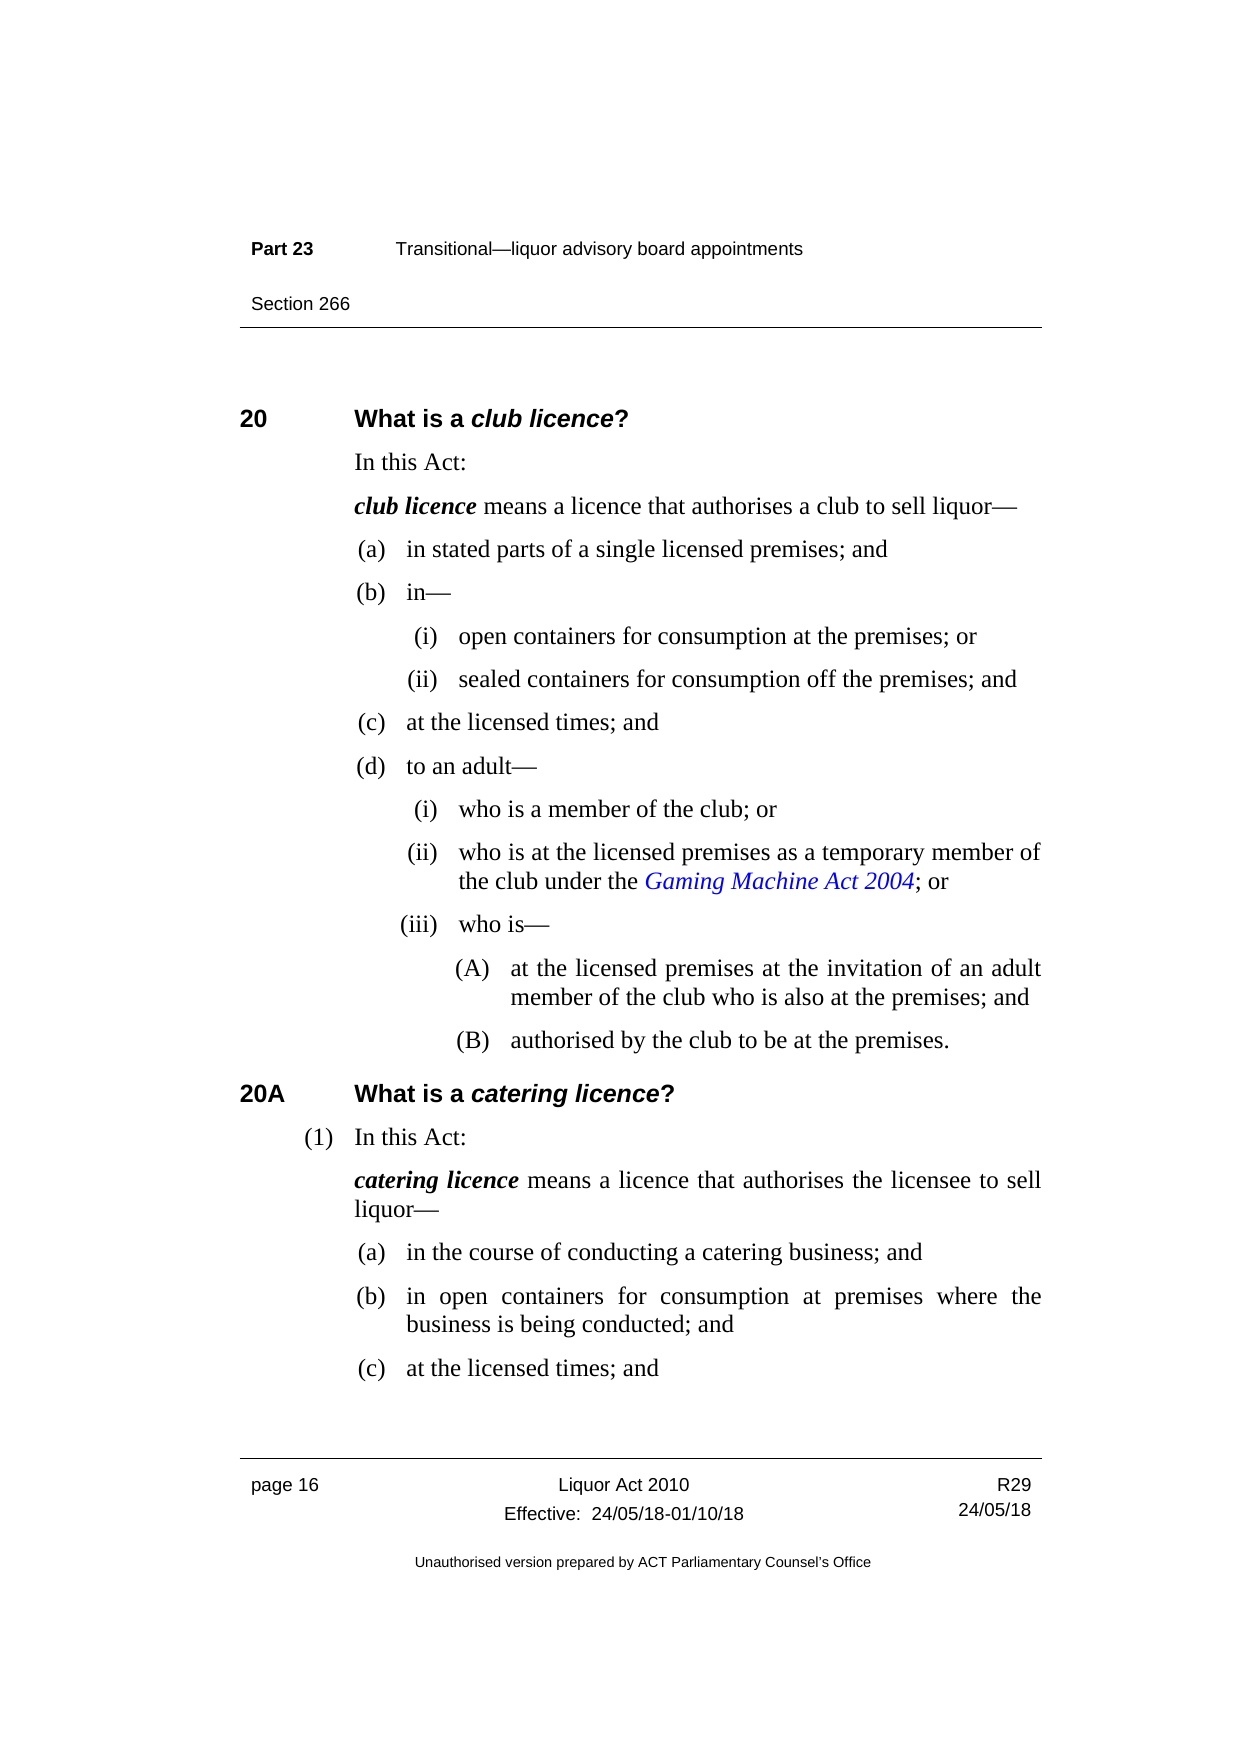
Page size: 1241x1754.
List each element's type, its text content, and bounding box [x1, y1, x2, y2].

text (b) in— [239, 577, 1042, 606]
text (c) at the licensed times; and [239, 1353, 1042, 1382]
text (iii) who is— [239, 909, 1042, 938]
text 20A What is a catering licence? [239, 1079, 1042, 1107]
text (A) at the licensed premises at the invitation of an adult member of the club who is also at the premises; and [239, 953, 1042, 1010]
text club licence means a licence that authorises a club to sell liquor— [354, 491, 1042, 519]
text (ii) sealed containers for consumption off the premises; and [239, 664, 1042, 693]
text catering licence means a licence that authorises the licensee to sell liquor— [354, 1165, 1042, 1223]
text (i) who is a member of the club; or [239, 794, 1042, 823]
text (a) in stated parts of a single licensed premises; and [239, 534, 1042, 563]
text 20 What is a club licence? [239, 404, 1042, 433]
text (b) in open containers for consumption at premises where the business is being conducted; and [239, 1281, 1042, 1338]
text In this Act: [354, 447, 1042, 476]
text (c) at the licensed times; and [239, 707, 1042, 736]
text (d) to an adult— [239, 751, 1042, 779]
text (ii) who is at the licensed premises as a temporary member of the club under the Gaming Machine Act 2004; or [239, 837, 1042, 895]
text (a) in the course of conducting a catering business; and [239, 1237, 1042, 1266]
text (1) In this Act: [239, 1122, 1042, 1151]
text (B) authorised by the club to be at the premises. [239, 1025, 1042, 1054]
text (i) open containers for consumption at the premises; or [239, 621, 1042, 649]
